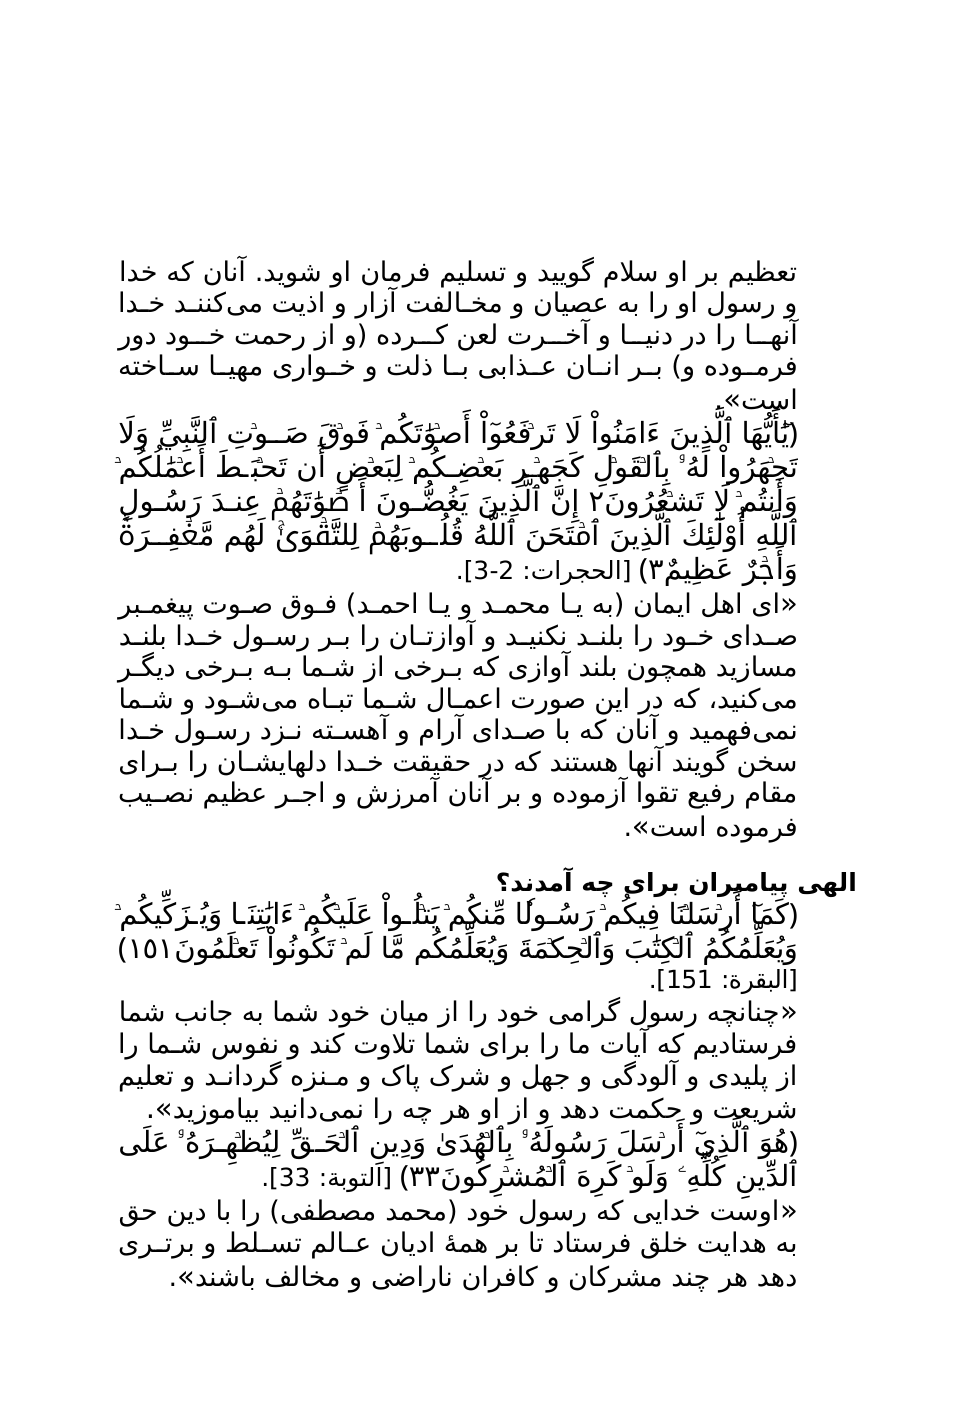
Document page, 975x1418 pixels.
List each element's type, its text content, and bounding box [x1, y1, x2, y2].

text ﴿كَمَآ أَرۡسَلۡنَا فِيكُمۡ رَسُولٗا مِّنكُمۡ يَتۡلُواْ عَلَيۡكُمۡ ءَايَٰتِنَا وَيُزَكِّيكُمۡ وَيُعَلِّمُكُمُ ٱلۡكِتَٰبَ وَٱلۡحِكۡمَةَ وَيُعَلِّمُكُم مَّا لَمۡ تَكُونُواْ تَعۡلَمُونَ١٥١﴾ [البقرة: 151]. [118, 897, 798, 994]
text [118, 256, 798, 416]
text «ای اهل ایمان (به یا محمد و یا احمد) فوق صوت پیغمبر صدای خود را بلند نکنید و آوازتان را بر رسول خدا بلند مسازید همچون بلند آوازی که برخی از شما به برخی دیگر می‌کنید، که در این صورت اعمال شما تباه می‌شود و شما نمی‌فهمید و آنان که با صدای آرام و آهسته نزد رسول خدا سخن گویند آنها هستند که در حقیقت خدا دلهایشان را برای مقام رفیع تقوا آزموده و بر آنان آمرزش و اجر عظیم نصیب فرموده است». [118, 586, 798, 843]
text «چنانچه رسول گرامی خود را از میان خود شما به جانب شما فرستادیم که آیات ما را برای شما تلاوت کند و نفوس شما را از پلیدی و آلودگی و جهل و شرک پاک و منزه گرداند و تعلیم شریعت و حکمت دهد و از او هر چه را نمی‌دانید بیاموزید». [118, 994, 798, 1126]
text الهی پیامبران برای چه آمدند؟ [118, 868, 857, 897]
text ﴿يَٰٓأَيُّهَا ٱلَّذِينَ ءَامَنُواْ لَا تَرۡفَعُوٓاْ أَصۡوَٰتَكُمۡ فَوۡقَ صَوۡتِ ٱلنَّبِيِّ وَلَا تَجۡهَرُواْ لَهُۥ بِٱلۡقَوۡلِ كَجَهۡرِ بَعۡضِكُمۡ لِبَعۡضٍ أَن تَحۡبَطَ أَعۡمَٰلُكُمۡ وَأَنتُمۡ لَا تَشۡعُرُونَ٢ إِنَّ ٱلَّذِينَ يَغُضُّونَ أَصۡوَٰتَهُمۡ عِندَ رَسُولِ ٱللَّهِ أُوْلَٰٓئِكَ ٱلَّذِينَ ٱمۡتَحَنَ ٱللَّهُ قُلُوبَهُمۡ لِلتَّقۡوَىٰۚ لَهُم مَّغۡفِرَةٞ وَأَجۡرٌ عَظِيمٌ٣﴾ [الحجرات: 2-3]. [118, 416, 798, 586]
text «اوست خدایی که رسول خود (محمد مصطفی) را با دین حق به هدایت خلق فرستاد تا بر همۀ ادیان عالم تسلط و برتری دهد هر چند مشرکان و کافران ناراضی و مخالف باشند». [118, 1193, 798, 1293]
text ﴿هُوَ ٱلَّذِيٓ أَرۡسَلَ رَسُولَهُۥ بِٱلۡهُدَىٰ وَدِينِ ٱلۡحَقِّ لِيُظۡهِرَهُۥ عَلَى ٱلدِّينِ كُلِّهِۦ وَلَوۡ كَرِهَ ٱلۡمُشۡرِكُونَ٣٣﴾ [التوبة: 33]. [118, 1126, 798, 1193]
